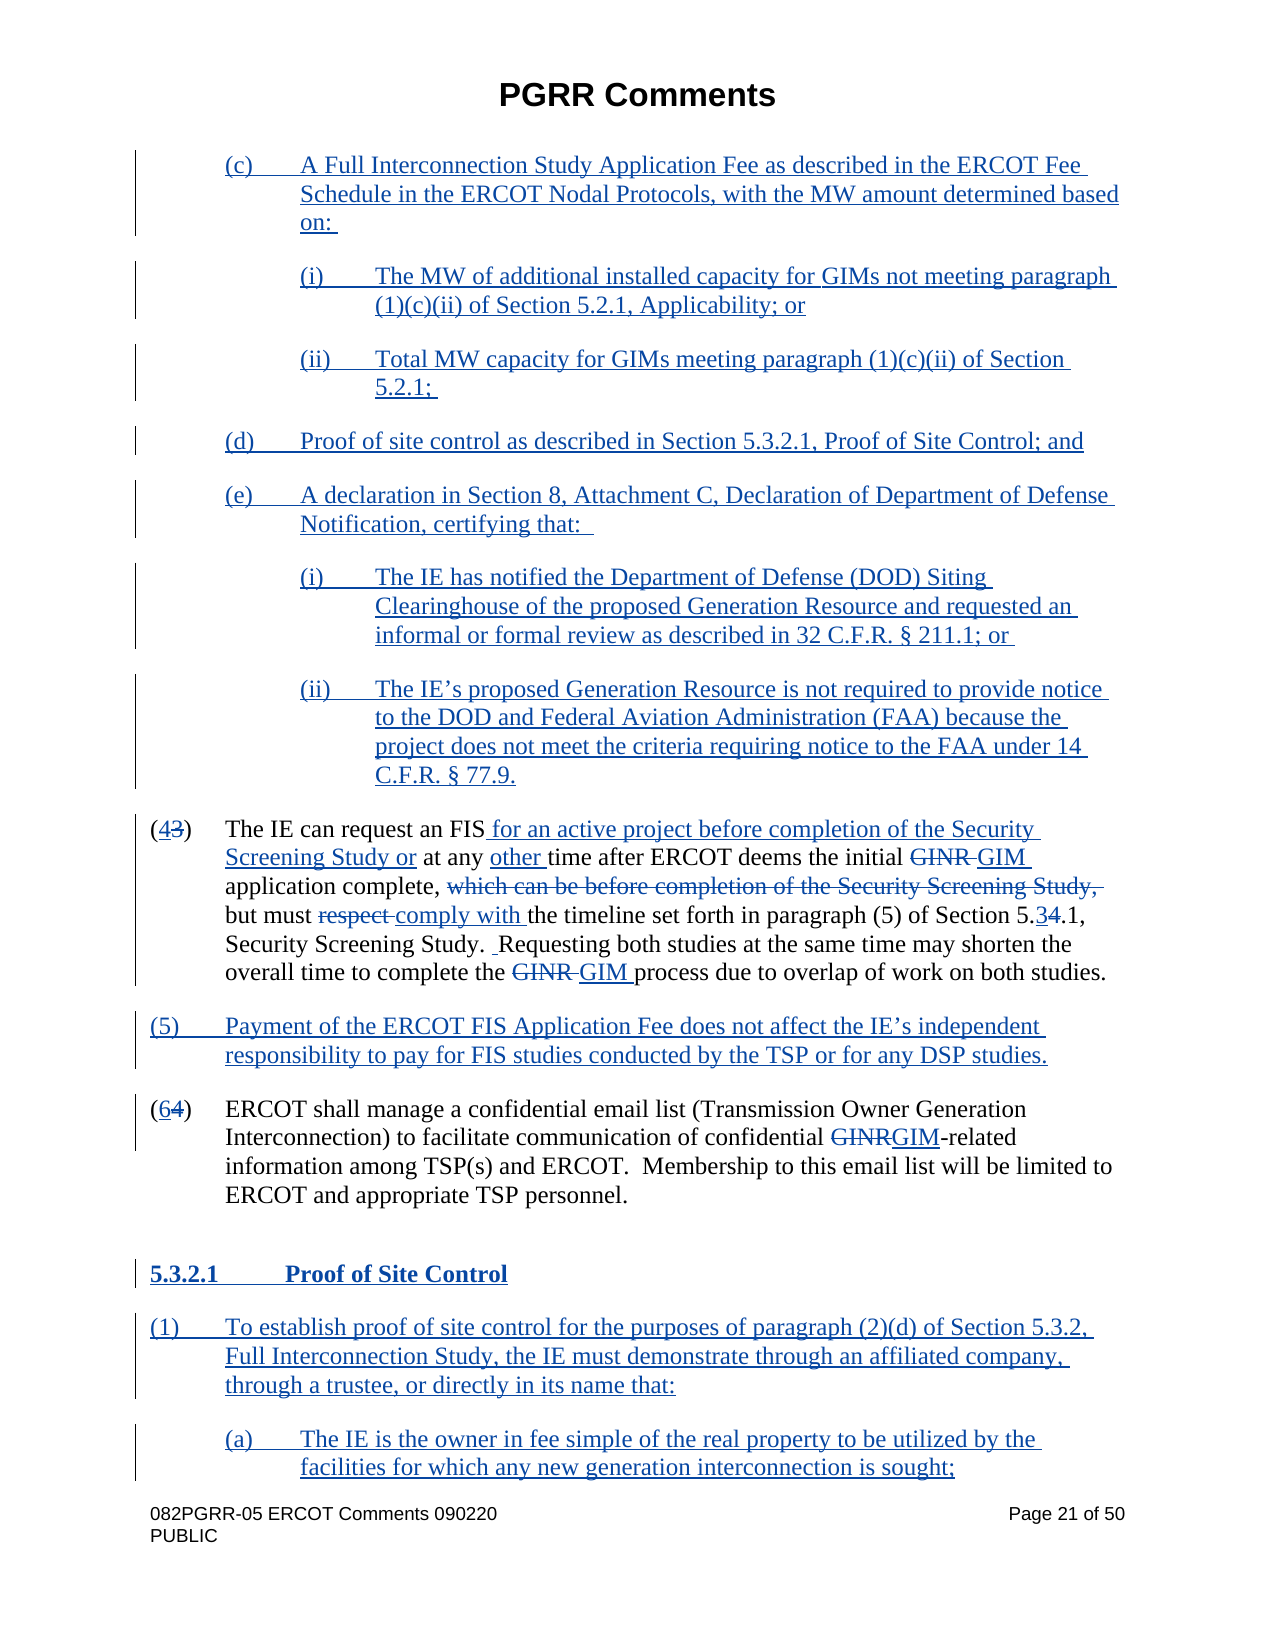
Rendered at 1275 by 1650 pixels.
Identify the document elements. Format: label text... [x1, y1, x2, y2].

text () The IE can request an FIS at any time after ERCOT deems the initial application complete, but must the timeline set forth in paragraph (5) of Section 5..1, Security Screening Study. Requesting both studies at the same time may shorten the overall time to complete the process due to overlap of work on both studies. [150, 814, 1125, 986]
text () ERCOT shall manage a confidential email list (Transmission Owner Generation Interconnection) to facilitate communication of confidential -related information among TSP(s) and ERCOT. Membership to this email list will be limited to ERCOT and appropriate TSP personnel. [150, 1094, 1125, 1209]
